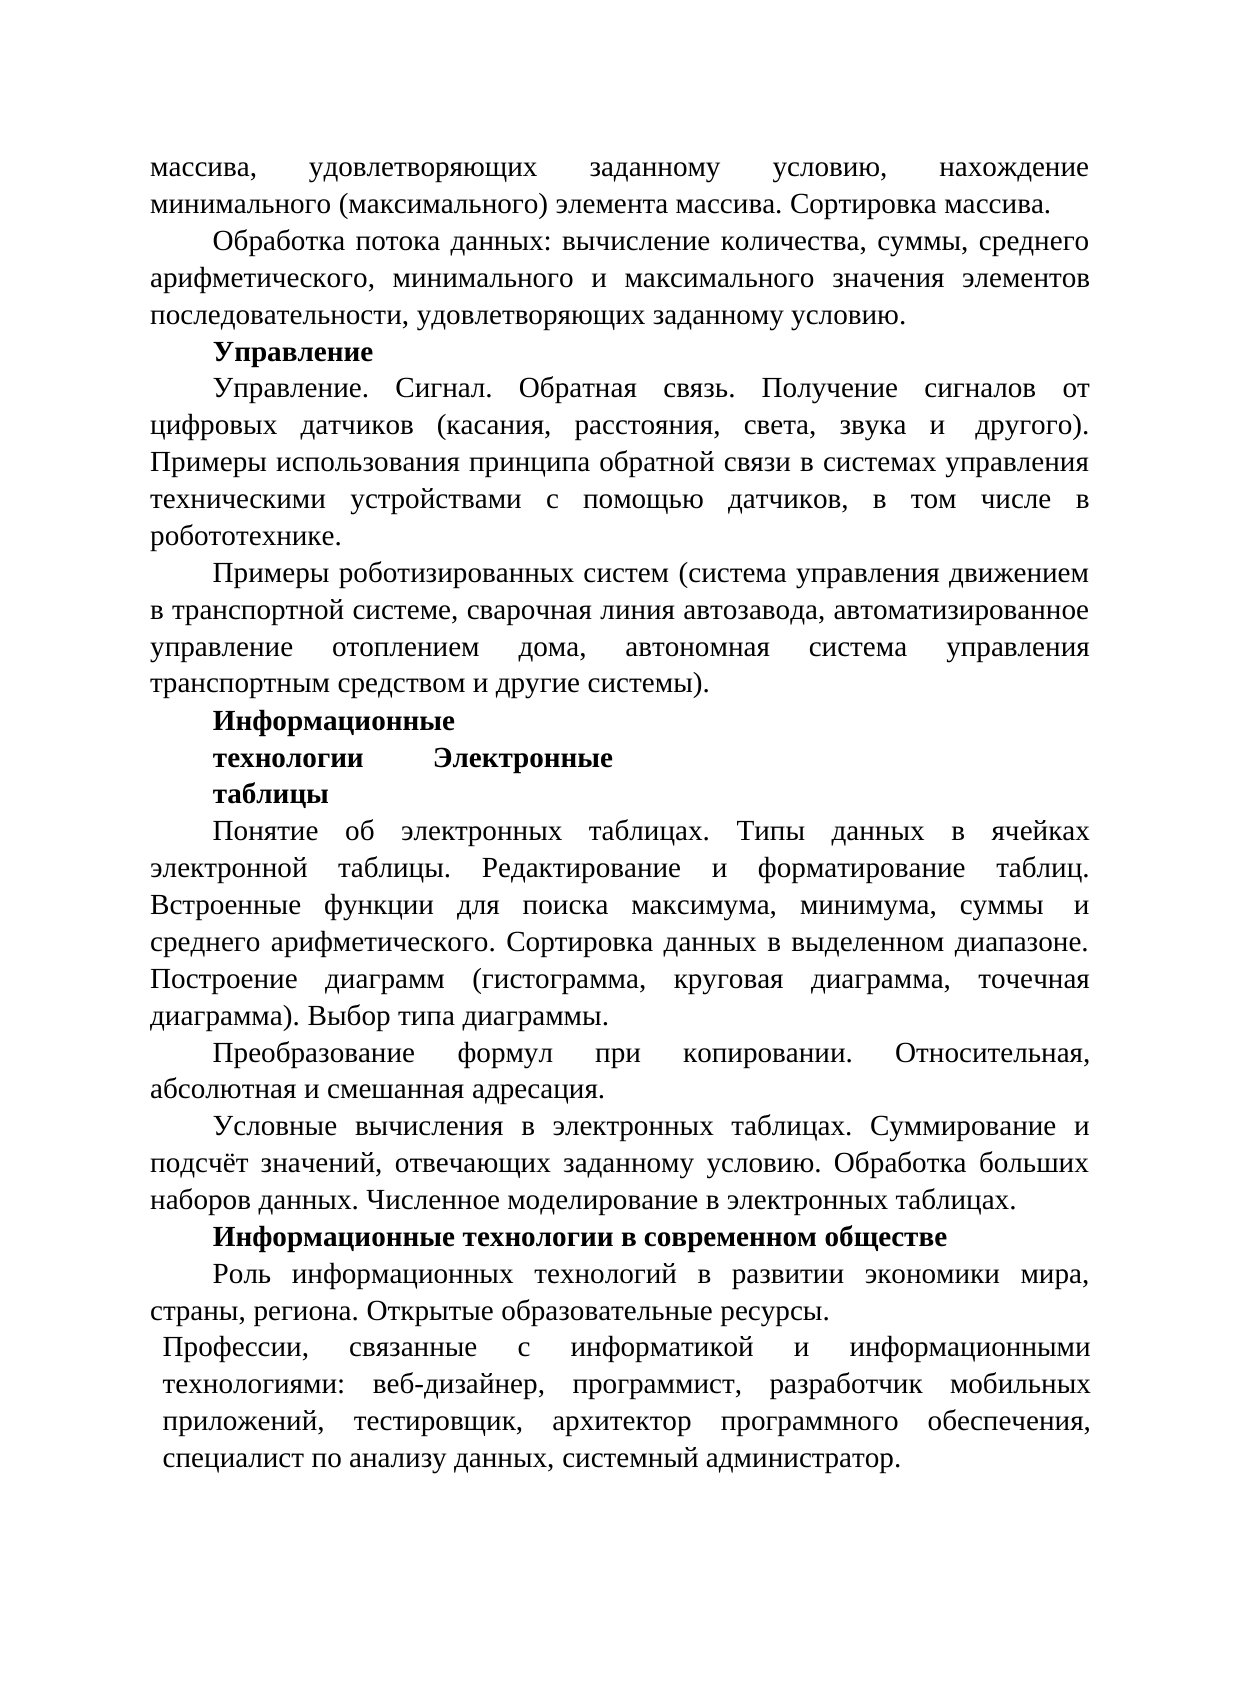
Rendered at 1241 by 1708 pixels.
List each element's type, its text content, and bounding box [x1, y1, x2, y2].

text Условные вычисления в электронных таблицах. Суммирование и подсчёт значений, отвечающих заданному условию. Обработка больших наборов данных. Численное моделирование в электронных таблицах. [150, 1108, 1090, 1216]
text Управление. Сигнал. Обратная связь. Получение сигналов от цифровых датчиков (касания, расстояния, света, звука и другого). Примеры использования принципа обратной связи в системах управления техническими устройствами с помощью датчиков, в том числе в робототехнике. [150, 371, 1090, 552]
subtitle Управление [213, 334, 1103, 367]
text массива, удовлетворяющих заданному условию, нахождение минимального (максимального) элемента массива. Сортировка массива. [150, 149, 1089, 219]
text Профессии, связанные с информатикой и информационными технологиями: веб-дизайнер, программист, разработчик мобильных приложений, тестировщик, архитектор программного обеспечения, специалист по анализу данных, системный администратор. [162, 1329, 1091, 1474]
text Понятие об электронных таблицах. Типы данных в ячейках электронной таблицы. Редактирование и форматирование таблиц. Встроенные функции для поиска максимума, минимума, суммы и среднего арифметического. Сортировка данных в выделенном диапазоне. Построение диаграмм (гистограмма, круговая диаграмма, точечная диаграмма). Выбор типа диаграммы. [150, 813, 1090, 1031]
text Примеры роботизированных систем (система управления движением в транспортной системе, сварочная линия автозавода, автоматизированное управление отоплением дома, автономная система управления транспортным средством и другие системы). [150, 555, 1089, 699]
text Обработка потока данных: вычисление количества, суммы, среднего арифметического, минимального и максимального значения элементов последовательности, удовлетворяющих заданному условию. [150, 223, 1090, 330]
subtitle Информационные технологии Электронные таблицы [213, 703, 613, 810]
text Роль информационных технологий в развитии экономики мира, страны, региона. Открытые образовательные ресурсы. [150, 1256, 1090, 1326]
subtitle Информационные технологии в современном обществе [213, 1219, 1103, 1253]
text Преобразование формул при копировании. Относительная, абсолютная и смешанная адресация. [150, 1035, 1090, 1105]
